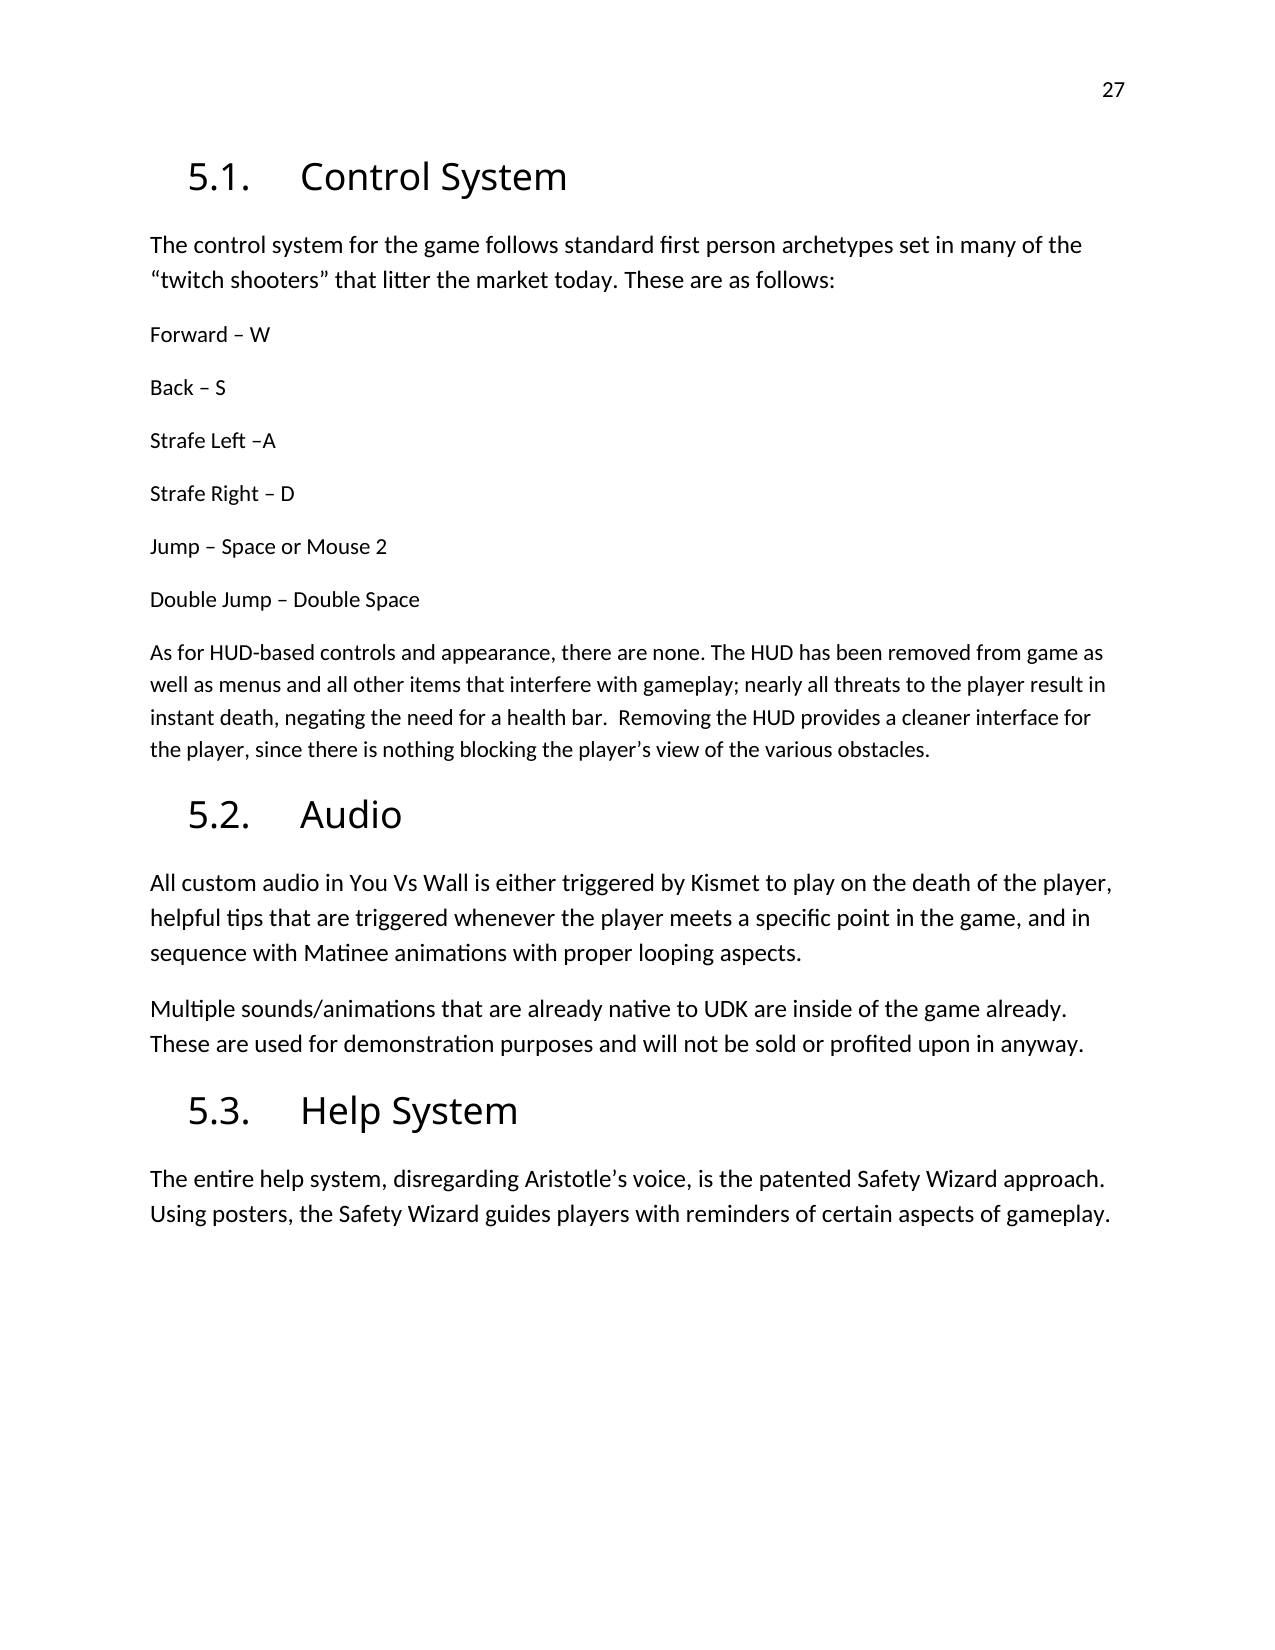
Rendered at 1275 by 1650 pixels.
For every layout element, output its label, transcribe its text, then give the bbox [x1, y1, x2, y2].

text Double Jump – Double Space [150, 585, 1125, 613]
text Strafe Right – D [150, 479, 1125, 507]
list Audio [187, 788, 1125, 839]
text Multiple sounds/animations that are already native to UDK are inside of the game already. These are used for demonstration purposes and will not be sold or profited upon in anyway. [150, 993, 1125, 1059]
text Jump – Space or Mouse 2 [150, 532, 1125, 560]
list Control System [187, 150, 1125, 201]
text Strafe Left –A [150, 426, 1125, 454]
text Back – S [150, 373, 1125, 401]
text Forward – W [150, 320, 1125, 348]
text As for HUD-based controls and appearance, there are none. The HUD has been removed from game as well as menus and all other items that interfere with gameplay; nearly all threats to the player result in instant death, negating the need for a health bar. Removing the HUD provides a cleaner interface for the player, since there is nothing blocking the player’s view of the various obstacles. [150, 638, 1125, 763]
text The control system for the game follows standard first person archetypes set in many of the “twitch shooters” that litter the market today. These are as follows: [150, 229, 1125, 295]
text All custom audio in You Vs Wall is either triggered by Kismet to play on the death of the player, helpful tips that are triggered whenever the player meets a specific point in the game, and in sequence with Matinee animations with proper looping aspects. [150, 867, 1125, 968]
text The entire help system, disregarding Aristotle’s voice, is the patented Safety Wizard approach. Using posters, the Safety Wizard guides players with reminders of certain aspects of gameplay. [150, 1164, 1125, 1229]
list Help System [187, 1084, 1125, 1135]
